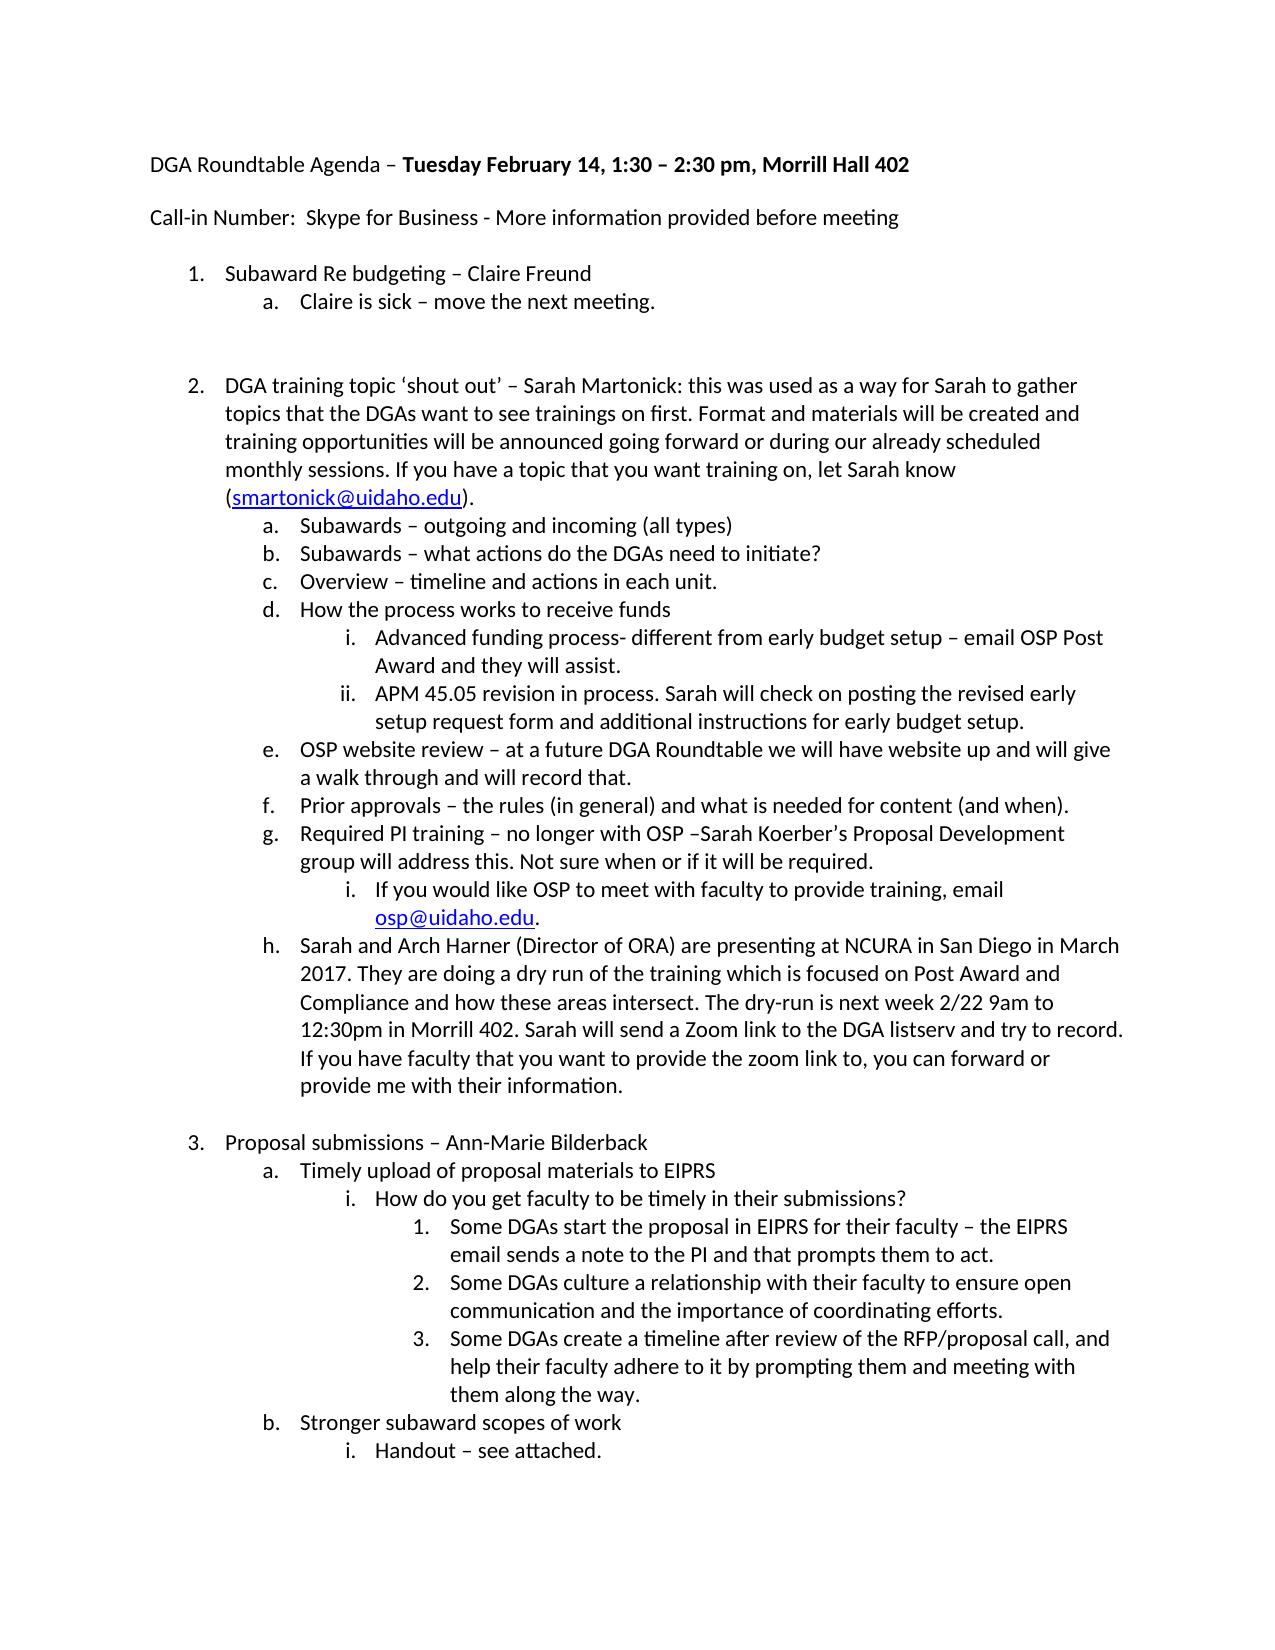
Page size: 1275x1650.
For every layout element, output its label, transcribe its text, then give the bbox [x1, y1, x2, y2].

list Subawards – outgoing and incoming (all types) [262, 511, 1125, 539]
list If you would like OSP to meet with faculty to provide training, email osp@uidaho.edu. [356, 876, 1125, 932]
list Overview – timeline and actions in each unit. [262, 567, 1125, 595]
list Some DGAs create a timeline after review of the RFP/proposal call, and help their faculty adhere to it by prompting them and meeting with them along the way. [412, 1324, 1125, 1408]
list Subaward Re budgeting – Claire Freund [187, 259, 1125, 287]
list Claire is sick – move the next meeting. [262, 287, 1125, 315]
list Timely upload of proposal materials to EIPRS [262, 1156, 1125, 1184]
text DGA Roundtable Agenda – Tuesday February 14, 1:30 – 2:30 pm, Morrill Hall 402 [150, 150, 1125, 178]
list Some DGAs culture a relationship with their faculty to ensure open communication and the importance of coordinating efforts. [412, 1268, 1125, 1324]
list How the process works to receive funds [262, 595, 1125, 623]
list Some DGAs start the proposal in EIPRS for their faculty – the EIPRS email sends a note to the PI and that prompts them to act. [412, 1212, 1125, 1268]
list How do you get faculty to be timely in their submissions? [356, 1184, 1125, 1212]
list Advanced funding process- different from early budget setup – email OSP Post Award and they will assist. [356, 623, 1125, 679]
list Proposal submissions – Ann-Marie Bilderback [187, 1128, 1125, 1156]
list Prior approvals – the rules (in general) and what is needed for content (and when). [262, 791, 1125, 819]
list Handout – see attached. [356, 1436, 1125, 1464]
list APM 45.05 revision in process. Sarah will check on posting the revised early setup request form and additional instructions for early budget setup. [356, 679, 1125, 735]
list Required PI training – no longer with OSP –Sarah Koerber’s Proposal Development group will address this. Not sure when or if it will be required. [262, 819, 1125, 876]
list Sarah and Arch Harner (Director of ORA) are presenting at NCURA in San Diego in March 2017. They are doing a dry run of the training which is focused on Post Award and Compliance and how these areas intersect. The dry-run is next week 2/22 9am to 12:30pm in Morrill 402. Sarah will send a Zoom link to the DGA listserv and try to record. If you have faculty that you want to provide the zoom link to, you can forward or provide me with their information. [262, 932, 1125, 1100]
text Call-in Number: Skype for Business - More information provided before meeting [150, 203, 1125, 231]
list Subawards – what actions do the DGAs need to initiate? [262, 539, 1125, 567]
list Stronger subaward scopes of work [262, 1408, 1125, 1436]
list OSP website review – at a future DGA Roundtable we will have website up and will give a walk through and will record that. [262, 735, 1125, 791]
list DGA training topic ‘shout out’ – Sarah Martonick: this was used as a way for Sarah to gather topics that the DGAs want to see trainings on first. Format and materials will be created and training opportunities will be announced going forward or during our already scheduled monthly sessions. If you have a topic that you want training on, let Sarah know (smartonick@uidaho.edu). [187, 371, 1125, 511]
